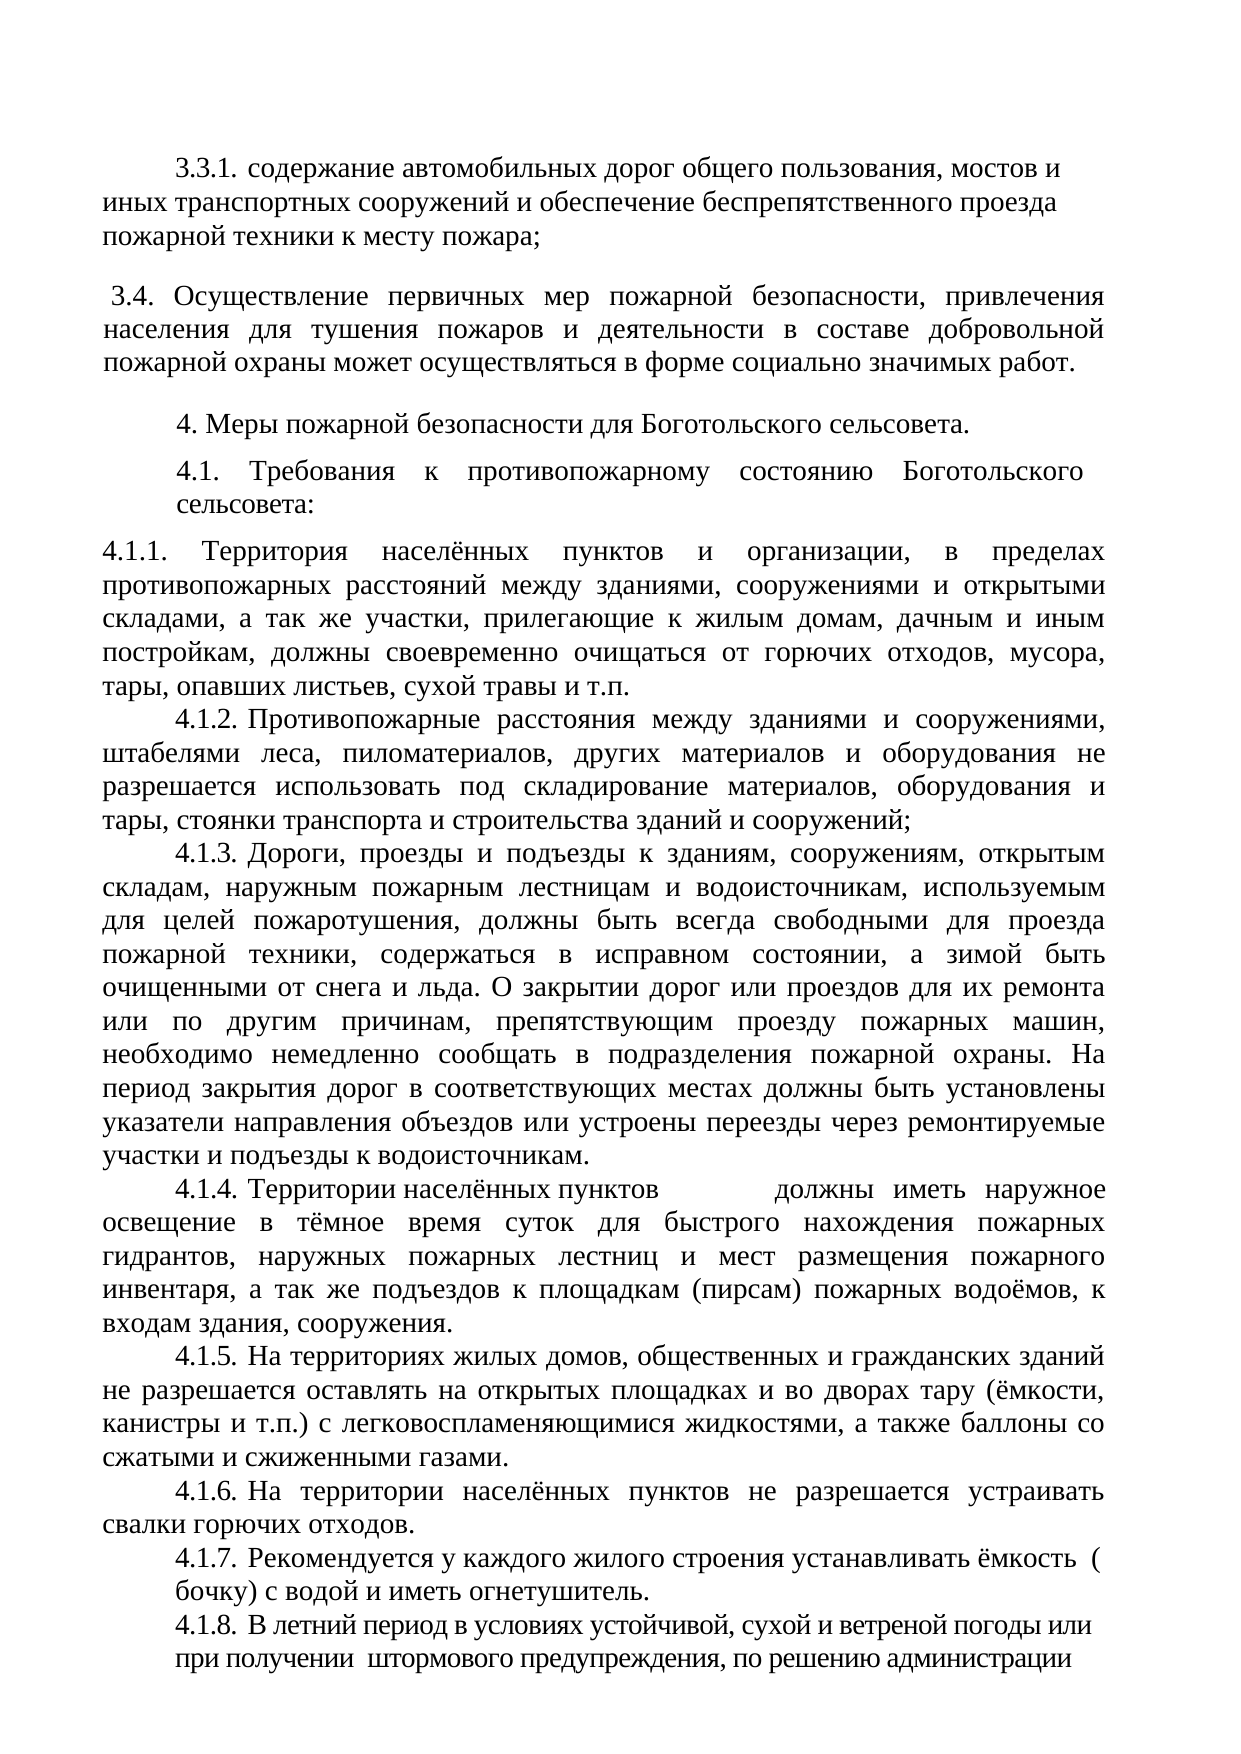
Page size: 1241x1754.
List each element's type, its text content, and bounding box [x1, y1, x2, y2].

text 3.4. Осуществление первичных мер пожарной безопасности, привлечения населения для тушения пожаров и деятельности в составе добровольной пожарной охраны может осуществляться в форме социально значимых работ. [103, 279, 1106, 378]
text 4.1.1. Территория населённых пунктов и организации, в пределах противопожарных расстояний между зданиями, сооружениями и открытыми складами, а так же участки, прилегающие к жилым домам, дачным и иным постройкам, должны своевременно очищаться от горючих отходов, мусора, тары, опавших листьев, сухой травы и т.п. [102, 534, 1106, 702]
text 4.1. Требования к противопожарному состоянию Боготольского сельсовета: [176, 453, 1107, 520]
list На территории населённых пунктов не разрешается устраивать свалки горючих отходов. [102, 1473, 1105, 1540]
list В летний период в условиях устойчивой, сухой и ветреной погоды или при получении штормового предупреждения, по решению администрации [175, 1607, 1107, 1674]
list Дороги, проезды и подъезды к зданиям, сооружениям, открытым складам, наружным пожарным лестницам и водоисточникам, используемым для целей пожаротушения, должны быть всегда свободными для проезда пожарной техники, содержаться в исправном состоянии, а зимой быть очищенными от снега и льда. О закрытии дорог или проездов для их ремонта или по другим причинам, препятствующим проезду пожарных машин, необходимо немедленно сообщать в подразделения пожарной охраны. На период закрытия дорог в соответствующих местах должны быть установлены указатели направления объездов или устроены переезды через ремонтируемые участки и подъезды к водоисточникам. [102, 836, 1106, 1171]
text 3.3.1. содержание автомобильных дорог общего пользования, мостов и иных транспортных сооружений и обеспечение беспрепятственного проезда пожарной техники к месту пожара; [102, 150, 1107, 252]
list На территориях жилых домов, общественных и гражданских зданий не разрешается оставлять на открытых площадках и во дворах тару (ёмкости, канистры и т.п.) с легковоспламеняющимися жидкостями, а также баллоны со сжатыми и сжиженными газами. [102, 1339, 1106, 1473]
list Рекомендуется у каждого жилого строения устанавливать ёмкость ( бочку) с водой и иметь огнетушитель. [175, 1540, 1107, 1607]
list Территории населённых пунктов должны иметь наружное освещение в тёмное время суток для быстрого нахождения пожарных гидрантов, наружных пожарных лестниц и мест размещения пожарного инвентаря, а так же подъездов к площадкам (пирсам) пожарных водоёмов, к входам здания, сооружения. [102, 1171, 1106, 1339]
list Противопожарные расстояния между зданиями и сооружениями, штабелями леса, пиломатериалов, других материалов и оборудования не разрешается использовать под складирование материалов, оборудования и тары, стоянки транспорта и строительства зданий и сооружений; [102, 702, 1106, 836]
text 4. Меры пожарной безопасности для Боготольского сельсовета. [176, 406, 1107, 439]
